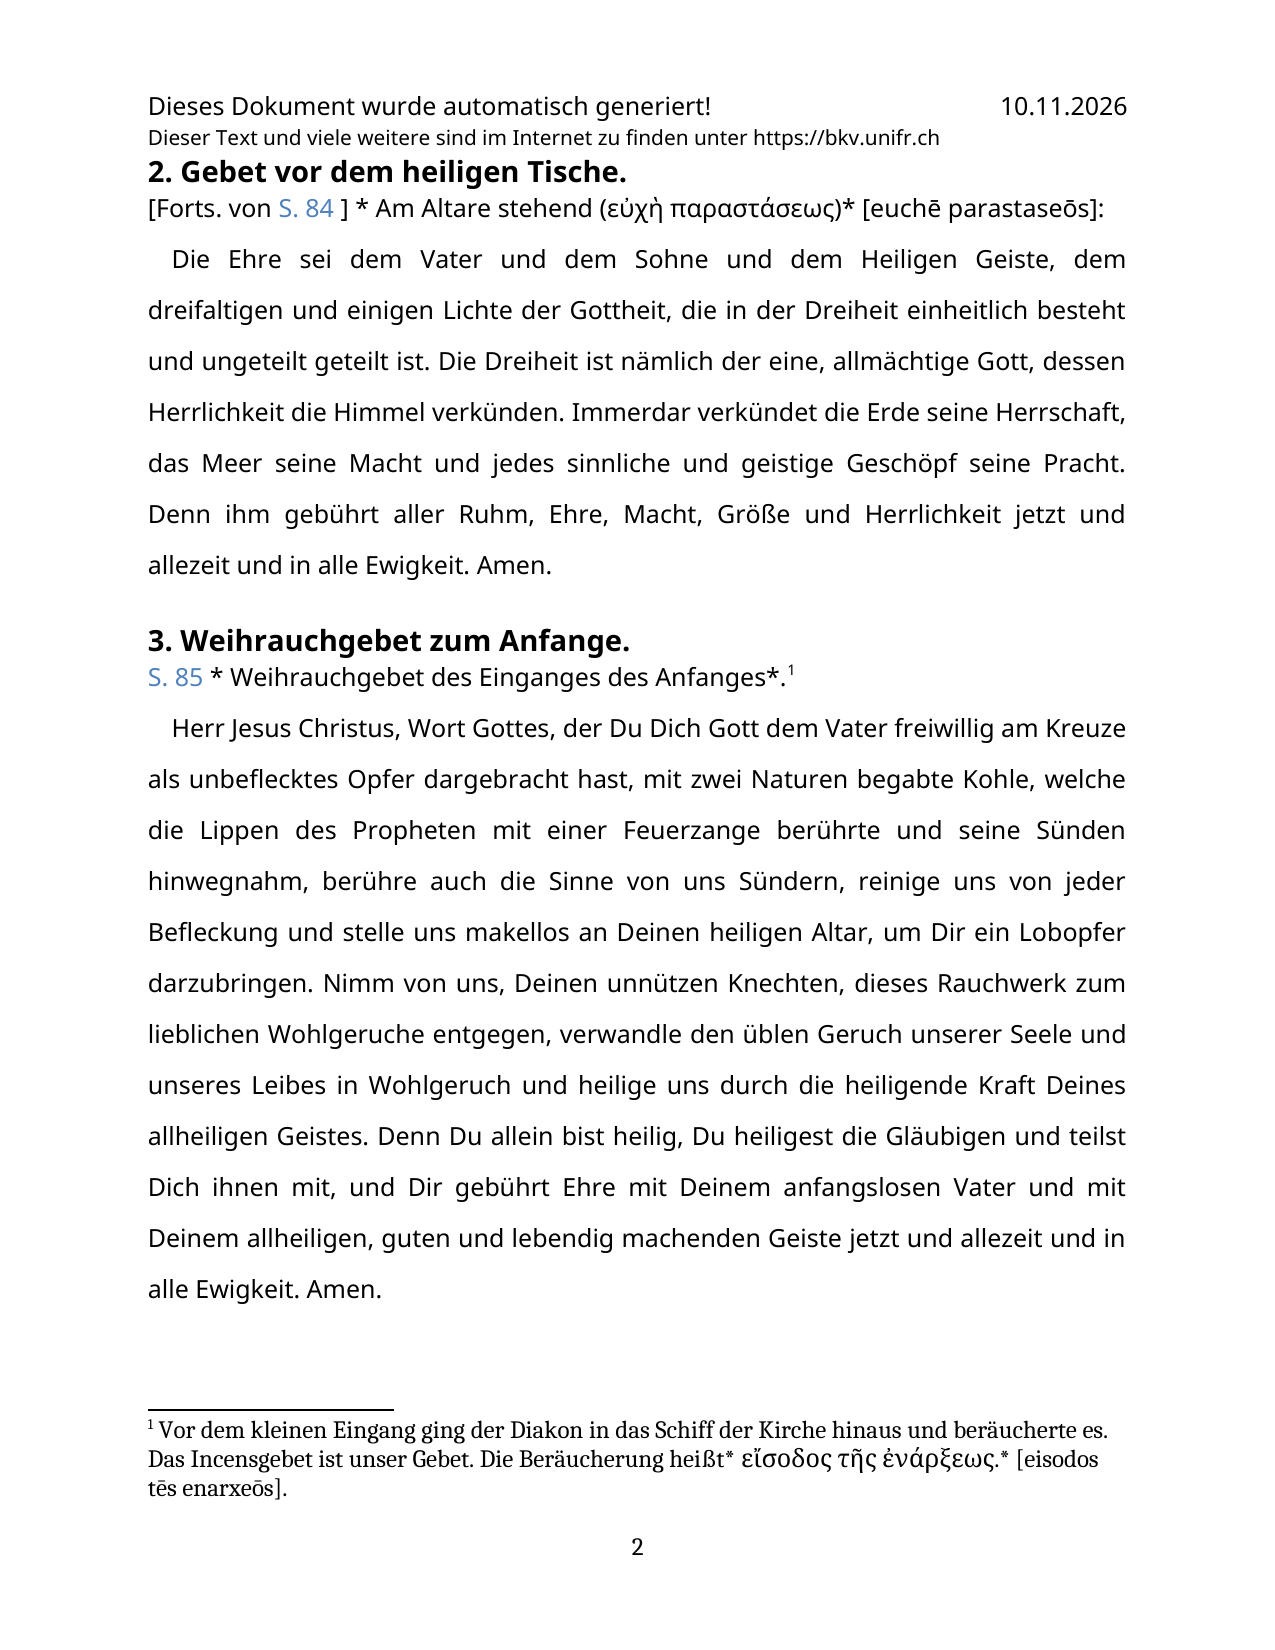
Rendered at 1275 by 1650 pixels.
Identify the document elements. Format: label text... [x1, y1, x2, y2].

text Die Ehre sei dem Vater und dem Sohne und dem Heiligen Geiste, dem dreifaltigen und einigen Lichte der Gottheit, die in der Dreiheit einheitlich besteht und ungeteilt geteilt ist. Die Dreiheit ist nämlich der eine, allmächtige Gott, dessen Herrlichkeit die Himmel verkünden. Immerdar verkündet die Erde seine Herrschaft, das Meer seine Macht und jedes sinnliche und geistige Geschöpf seine Pracht. Denn ihm gebührt aller Ruhm, Ehre, Macht, Größe und Herrlichkeit jetzt und allezeit und in alle Ewigkeit. Amen. [148, 242, 1127, 582]
text S. 85 * Weihrauchgebet des Einganges des Anfanges*. [148, 659, 1127, 694]
subtitle 3. Weihrauchgebet zum Anfange. [148, 620, 1127, 659]
text Herr Jesus Christus, Wort Gottes, der Du Dich Gott dem Vater freiwillig am Kreuze als unbeflecktes Opfer dargebracht hast, mit zwei Naturen begabte Kohle, welche die Lippen des Propheten mit einer Feuerzange berührte und seine Sünden hinwegnahm, berühre auch die Sinne von uns Sündern, reinige uns von jeder Befleckung und stelle uns makellos an Deinen heiligen Altar, um Dir ein Lobopfer darzubringen. Nimm von uns, Deinen unnützen Knechten, dieses Rauchwerk zum lieblichen Wohlgeruche entgegen, verwandle den üblen Geruch unserer Seele und unseres Leibes in Wohlgeruch und heilige uns durch die heiligende Kraft Deines allheiligen Geistes. Denn Du allein bist heilig, Du heiligest die Gläubigen und teilst Dich ihnen mit, und Dir gebührt Ehre mit Deinem anfangslosen Vater und mit Deinem allheiligen, guten und lebendig machenden Geiste jetzt und allezeit und in alle Ewigkeit. Amen. [148, 711, 1127, 1306]
text [Forts. von S. 84 ] * Am Altare stehend (εὐχὴ παραστάσεως)* [euchē parastaseōs]: [148, 191, 1127, 225]
subtitle 2. Gebet vor dem heiligen Tische. [148, 151, 1127, 191]
